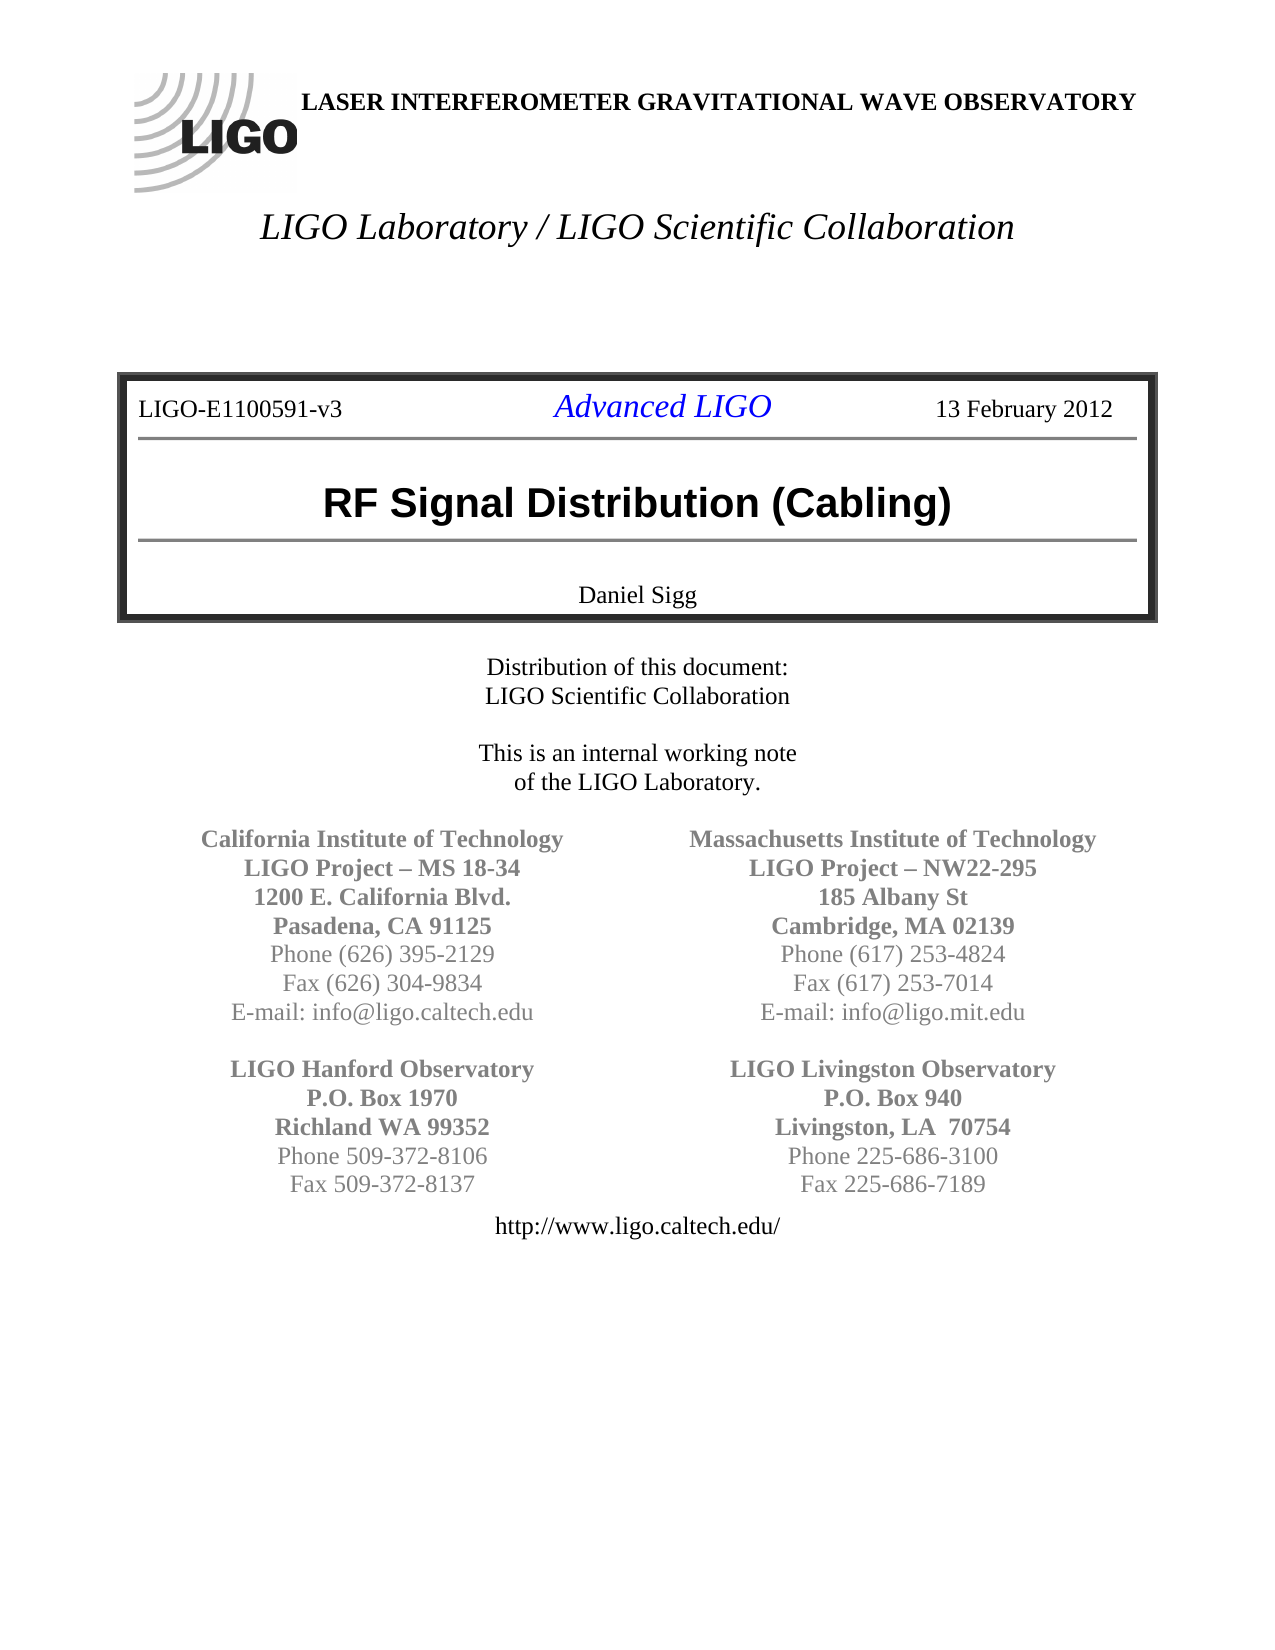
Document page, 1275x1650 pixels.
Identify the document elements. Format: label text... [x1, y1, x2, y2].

table_cell LIGO Livingston Observatory P.O. Box 940 Livingston, LA 70754 Phone 225-686-3100 Fax 225-686-7189 [638, 1026, 1148, 1198]
text Daniel Sigg [130, 565, 1145, 611]
text RF Signal Distribution (Cabling) [130, 464, 1145, 526]
text of the LIGO Laboratory. [138, 767, 1137, 796]
table_header Massachusetts Institute of Technology LIGO Project – NW22-295 185 Albany St Cambridge, MA 02139 Phone (617) 253-4824 Fax (617) 253-7014 E-mail: info@ligo.mit.edu [638, 825, 1148, 1026]
text LIGO Scientific Collaboration [138, 681, 1137, 709]
text This is an internal working note [138, 738, 1137, 767]
text http://www.ligo.caltech.edu/ [138, 1211, 1137, 1239]
table_cell LIGO Hanford Observatory P.O. Box 1970 Richland WA 99352 Phone 509-372-8106 Fax 509-372-8137 [127, 1026, 637, 1198]
text LIGO-E1100591-v3 Advanced LIGO 13 February 2012 [130, 384, 1145, 424]
picture [134, 73, 297, 193]
table_header California Institute of Technology LIGO Project – MS 18-34 1200 E. California Blvd. Pasadena, CA 91125 Phone (626) 395-2129 Fax (626) 304-9834 E-mail: info@ligo.caltech.edu [127, 825, 637, 1026]
text Distribution of this document: [138, 652, 1137, 681]
text LIGO Laboratory / LIGO Scientific Collaboration [138, 162, 1137, 248]
